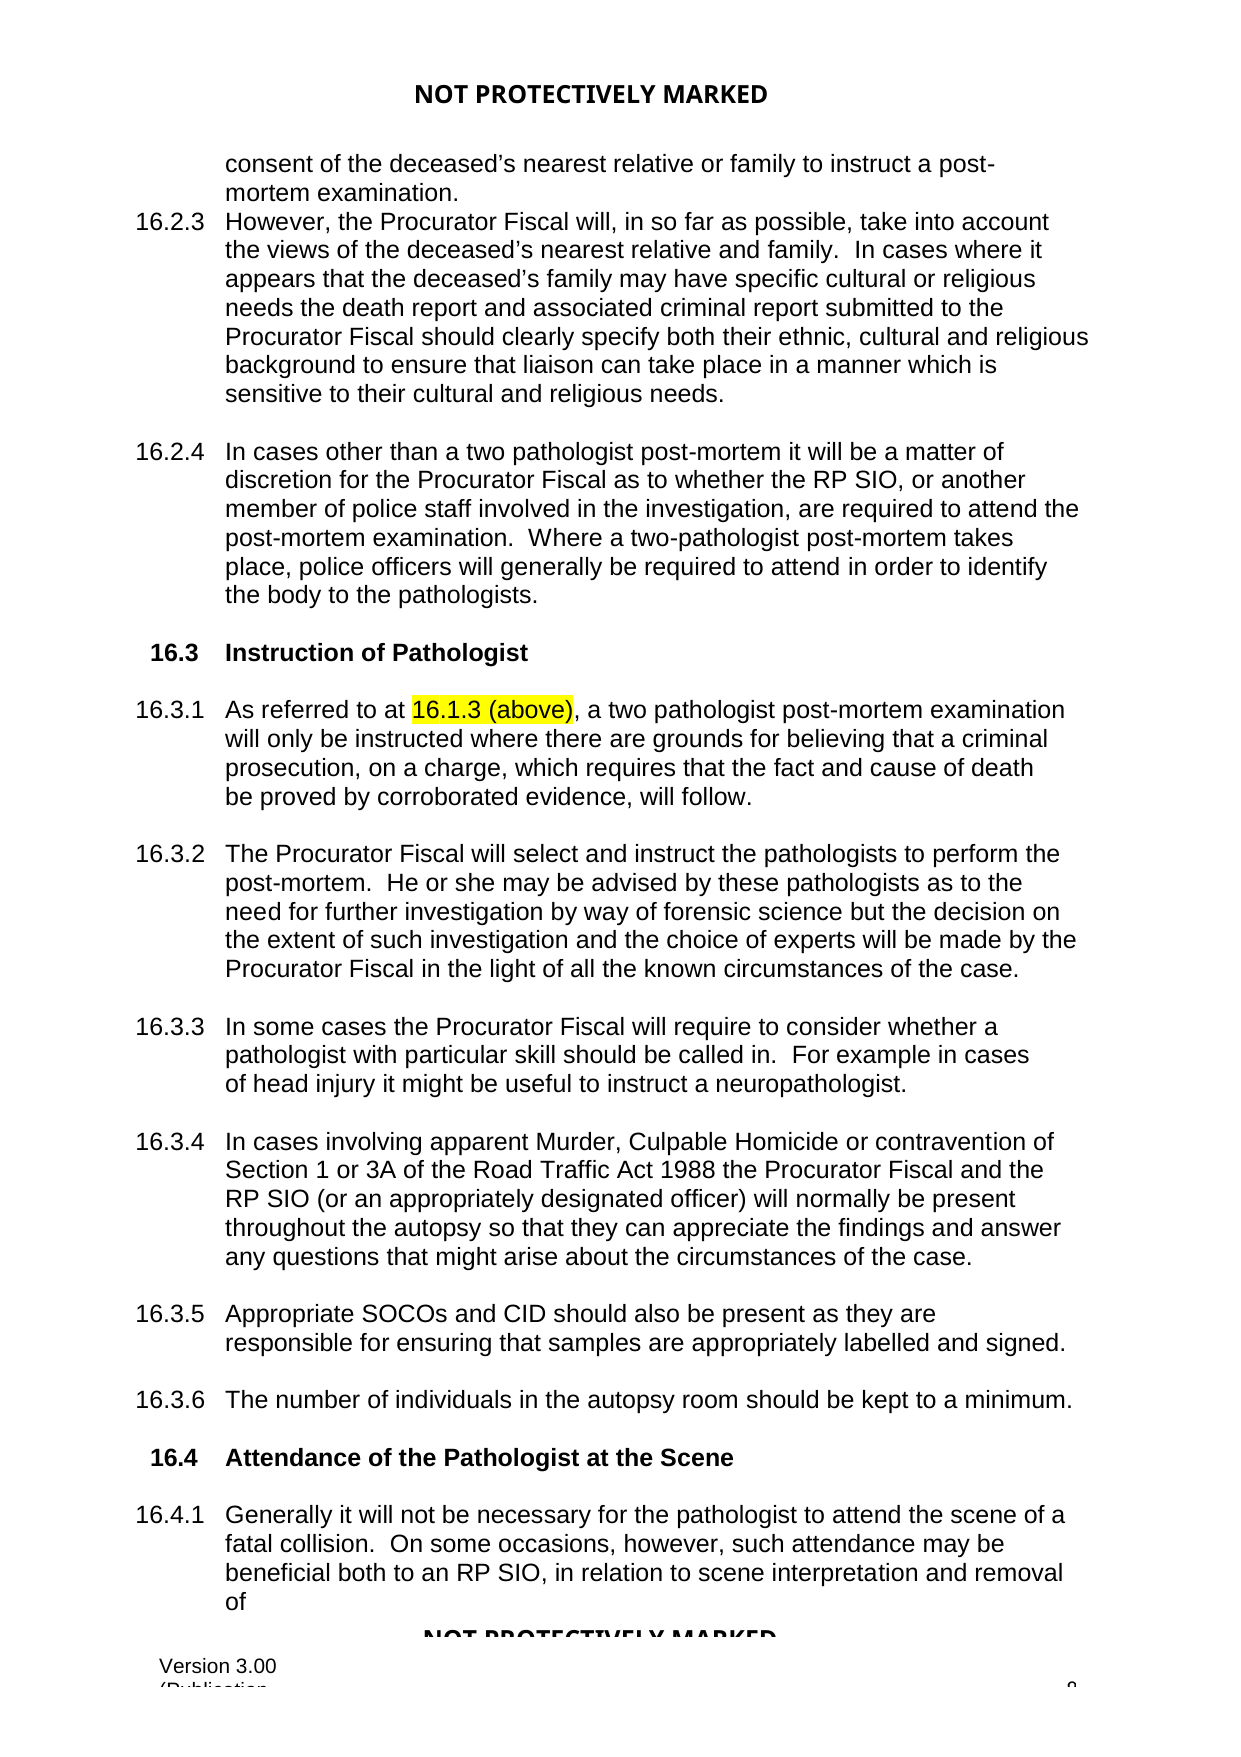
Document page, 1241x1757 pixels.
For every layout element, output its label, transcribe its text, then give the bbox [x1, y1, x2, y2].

list As referred to at 16.1.3 (above), a two pathologist post-mortem examination will only be instructed where there are grounds for believing that a criminal prosecution, on a charge, which requires that the fact and cause of death be proved by corroborated evidence, will follow. [135, 695, 1068, 810]
subtitle Instruction of Pathologist [150, 638, 1103, 667]
list In some cases the Procurator Fiscal will require to consider whether a pathologist with particular skill should be called in. For example in cases of head injury it might be useful to instruct a neuropathologist. [135, 1012, 1057, 1098]
list In cases other than a two pathologist post-mortem it will be a matter of discretion for the Procurator Fiscal as to whether the RP SIO, or another member of police staff involved in the investigation, are required to attend the post-mortem examination. Where a two-pathologist post-mortem takes place, police officers will generally be required to attend in order to identify the body to the pathologists. [135, 437, 1086, 609]
list In cases involving apparent Murder, Culpable Homicide or contravention of Section 1 or 3A of the Road Traffic Act 1988 the Procurator Fiscal and the RP SIO (or an appropriately designated officer) will normally be present throughout the autopsy so that they can appreciate the findings and answer any questions that might arise about the circumstances of the case. [135, 1127, 1084, 1270]
list Generally it will not be necessary for the pathologist to attend the scene of a fatal collision. On some occasions, however, such attendance may be beneficial both to an RP SIO, in relation to scene interpretation and removal of [135, 1500, 1090, 1615]
list Appropriate SOCOs and CID should also be present as they are responsible for ensuring that samples are appropriately labelled and signed. [135, 1299, 1071, 1357]
list However, the Procurator Fiscal will, in so far as possible, take into account the views of the deceased’s nearest relative and family. In cases where it appears that the deceased’s family may have specific cultural or religious needs the death report and associated criminal report submitted to the Procurator Fiscal should clearly specify both their ethnic, cultural and religious background to ensure that liaison can take place in a manner which is sensitive to their cultural and religious needs. [135, 207, 1089, 408]
list The Procurator Fiscal will select and instruct the pathologists to perform the post-mortem. He or she may be advised by these pathologists as to the need for further investigation by way of forensic science but the decision on the extent of such investigation and the choice of experts will be made by the Procurator Fiscal in the light of all the known circumstances of the case. [135, 839, 1085, 983]
subtitle Attendance of the Pathologist at the Scene [150, 1443, 1103, 1472]
list The number of individuals in the autopsy room should be kept to a minimum. [135, 1385, 1103, 1414]
text consent of the deceased’s nearest relative or family to instruct a post-mortem examination. [225, 149, 1079, 207]
